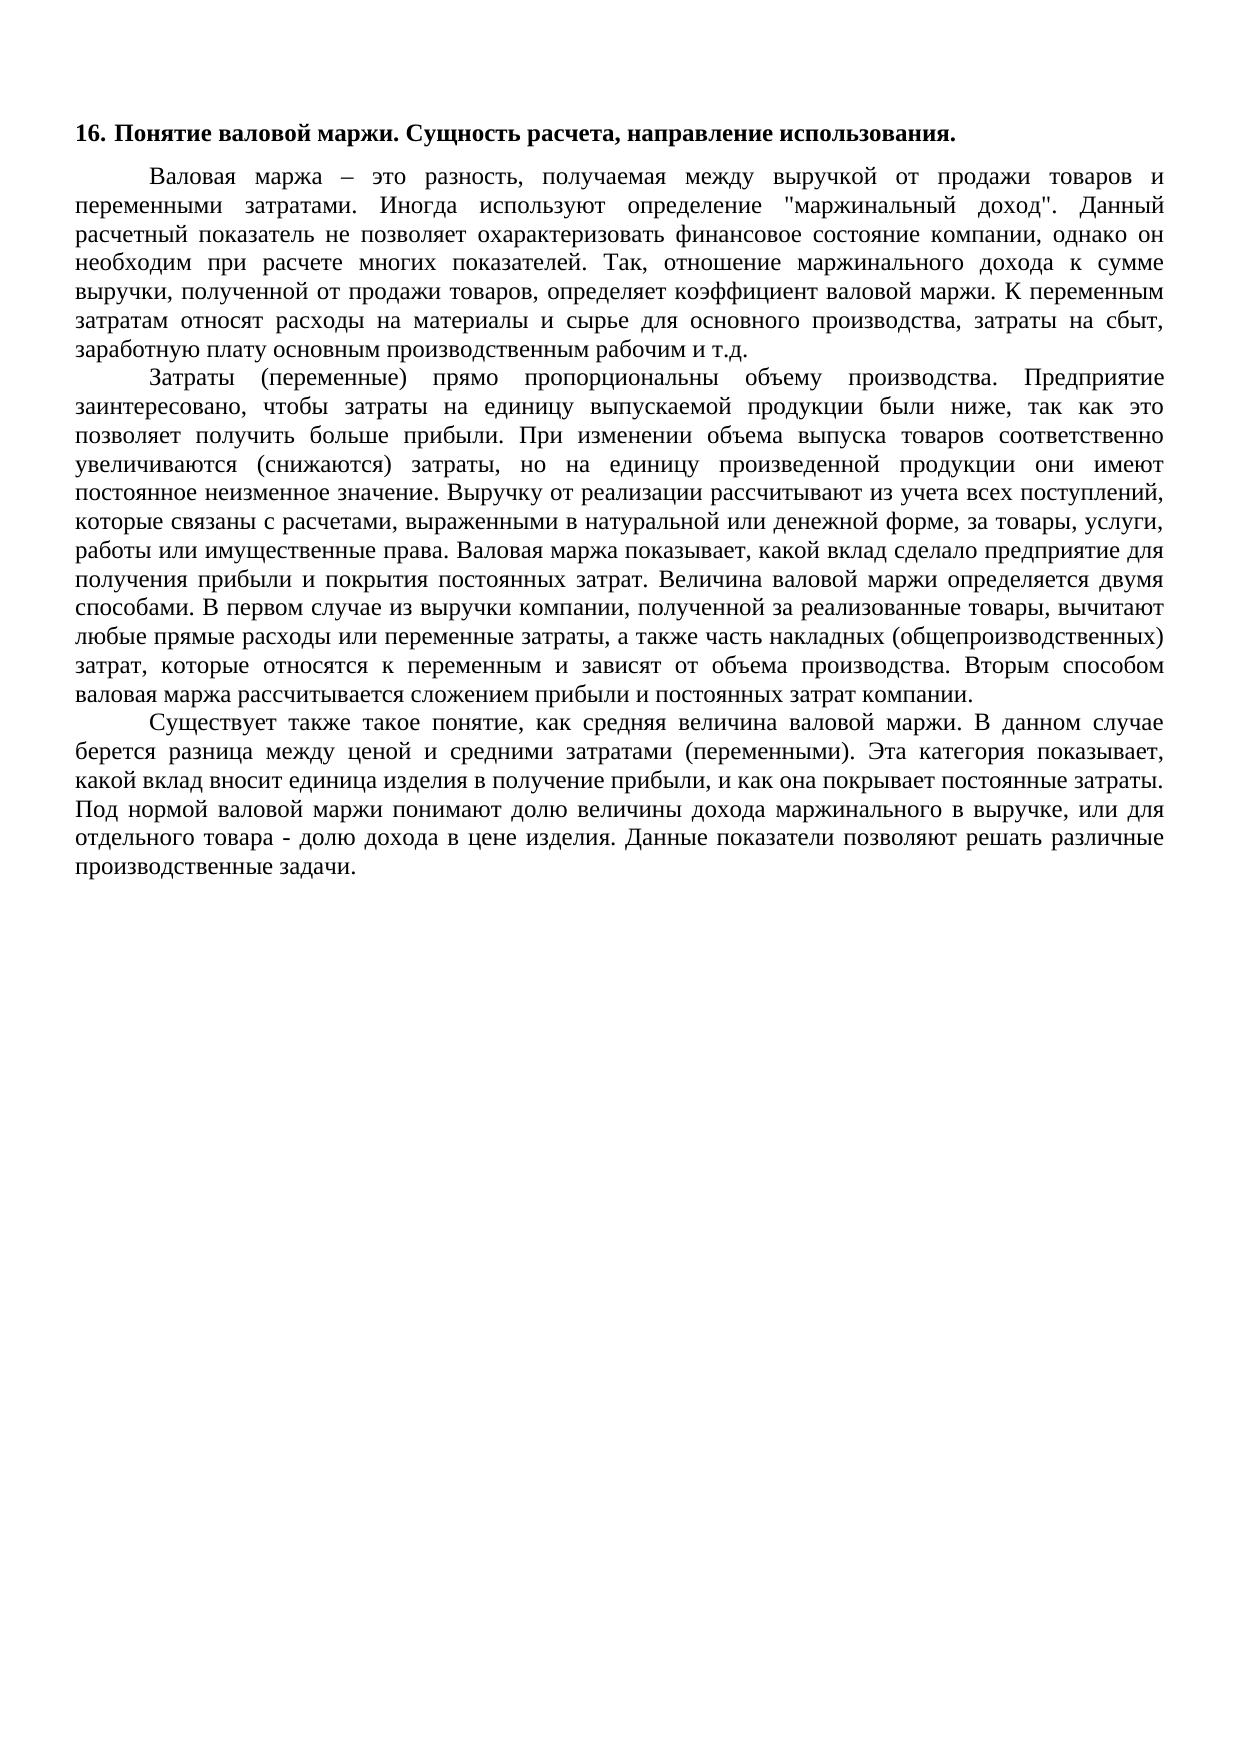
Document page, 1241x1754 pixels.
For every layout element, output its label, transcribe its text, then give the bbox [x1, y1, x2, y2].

text Затраты (переменные) прямо пропорциональны объему производства. Предприятие заинтересовано, чтобы затраты на единицу выпускаемой продукции были ниже, так как это позволяет получить больше прибыли. При изменении объема выпуска товаров соответственно увеличиваются (снижаются) затраты, но на единицу произведенной продукции они имеют постоянное неизменное значение. Выручку от реализации рассчитывают из учета всех поступлений, которые связаны с расчетами, выраженными в натуральной или денежной форме, за товары, услуги, работы или имущественные права. Валовая маржа показывает, какой вклад сделало предприятие для получения прибыли и покрытия постоянных затрат. Величина валовой маржи определяется двумя способами. В первом случае из выручки компании, полученной за реализованные товары, вычитают любые прямые расходы или переменные затраты, а также часть накладных (общепроизводственных) затрат, которые относятся к переменным и зависят от объема производства. Вторым способом валовая маржа рассчитывается сложением прибыли и постоянных затрат компании. [75, 362, 1165, 707]
list Понятие валовой маржи. Сущность расчета, направление использования. [75, 118, 1165, 147]
text Валовая маржа – это разность, получаемая между выручкой от продажи товаров и переменными затратами. Иногда используют определение "маржинальный доход". Данный расчетный показатель не позволяет охарактеризовать финансовое состояние компании, однако он необходим при расчете многих показателей. Так, отношение маржинального дохода к сумме выручки, полученной от продажи товаров, определяет коэффициент валовой маржи. К переменным затратам относят расходы на материалы и сырье для основного производства, затраты на сбыт, заработную плату основным производственным рабочим и т.д. [75, 161, 1165, 362]
text Существует также такое понятие, как средняя величина валовой маржи. В данном случае берется разница между ценой и средними затратами (переменными). Эта категория показывает, какой вклад вносит единица изделия в получение прибыли, и как она покрывает постоянные затраты. Под нормой валовой маржи понимают долю величины дохода маржинального в выручке, или для отдельного товара - долю дохода в цене изделия. Данные показатели позволяют решать различные производственные задачи. [75, 707, 1165, 880]
